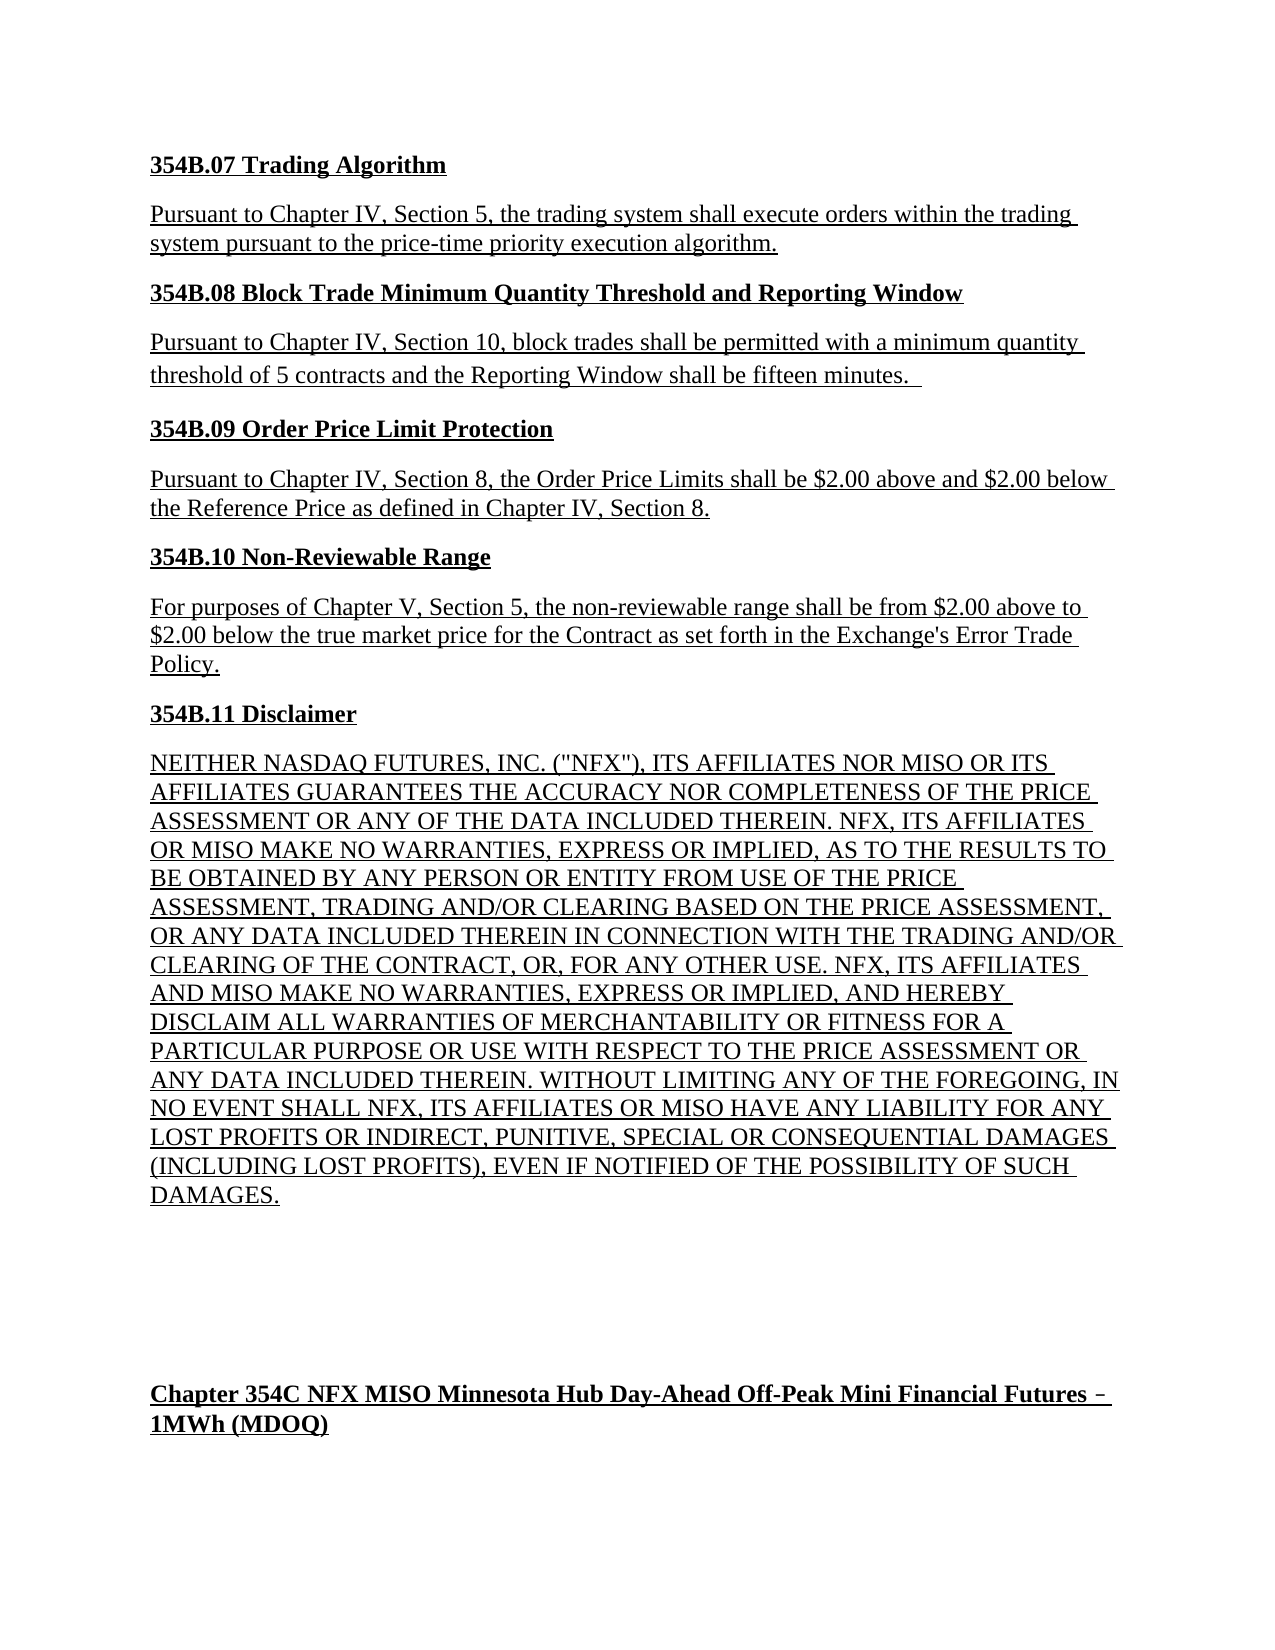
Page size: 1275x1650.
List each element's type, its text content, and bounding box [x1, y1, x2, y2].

text 354B.11 Disclaimer [150, 699, 1125, 728]
text Pursuant to Chapter IV, Section 10, block trades shall be permitted with a minimum quantity threshold of 5 contracts and the Reporting Window shall be fifteen minutes. [150, 327, 1125, 389]
text Chapter 354C NFX MISO Minnesota Hub Day-Ahead Off-Peak Mini Financial Futures – 1MWh (MDOQ) [150, 1378, 1125, 1437]
text 354B.10 Non-Reviewable Range [150, 542, 1125, 571]
text Pursuant to Chapter IV, Section 8, the Order Price Limits shall be $2.00 above and $2.00 below the Reference Price as defined in Chapter IV, Section 8. [150, 464, 1125, 521]
text NEITHER NASDAQ FUTURES, INC. ("NFX"), ITS AFFILIATES NOR MISO OR ITS AFFILIATES GUARANTEES THE ACCURACY NOR COMPLETENESS OF THE PRICE ASSESSMENT OR ANY OF THE DATA INCLUDED THEREIN. NFX, ITS AFFILIATES OR MISO MAKE NO WARRANTIES, EXPRESS OR IMPLIED, AS TO THE RESULTS TO BE OBTAINED BY ANY PERSON OR ENTITY FROM USE OF THE PRICE ASSESSMENT, TRADING AND/OR CLEARING BASED ON THE PRICE ASSESSMENT, OR ANY DATA INCLUDED THEREIN IN CONNECTION WITH THE TRADING AND/OR CLEARING OF THE CONTRACT, OR, FOR ANY OTHER USE. NFX, ITS AFFILIATES AND MISO MAKE NO WARRANTIES, EXPRESS OR IMPLIED, AND HEREBY DISCLAIM ALL WARRANTIES OF MERCHANTABILITY OR FITNESS FOR A PARTICULAR PURPOSE OR USE WITH RESPECT TO THE PRICE ASSESSMENT OR ANY DATA INCLUDED THEREIN. WITHOUT LIMITING ANY OF THE FOREGOING, IN NO EVENT SHALL NFX, ITS AFFILIATES OR MISO HAVE ANY LIABILITY FOR ANY LOST PROFITS OR INDIRECT, PUNITIVE, SPECIAL OR CONSEQUENTIAL DAMAGES (INCLUDING LOST PROFITS), EVEN IF NOTIFIED OF THE POSSIBILITY OF SUCH DAMAGES. [150, 748, 1125, 1208]
text Pursuant to Chapter IV, Section 5, the trading system shall execute orders within the trading system pursuant to the price-time priority execution algorithm. [150, 199, 1125, 257]
text 354B.07 Trading Algorithm [150, 150, 1125, 179]
text 354B.09 Order Price Limit Protection [150, 414, 1125, 443]
text For purposes of Chapter V, Section 5, the non-reviewable range shall be from $2.00 above to $2.00 below the true market price for the Contract as set forth in the Exchange's Error Trade Policy. [150, 592, 1125, 678]
text 354B.08 Block Trade Minimum Quantity Threshold and Reporting Window [150, 278, 1125, 307]
